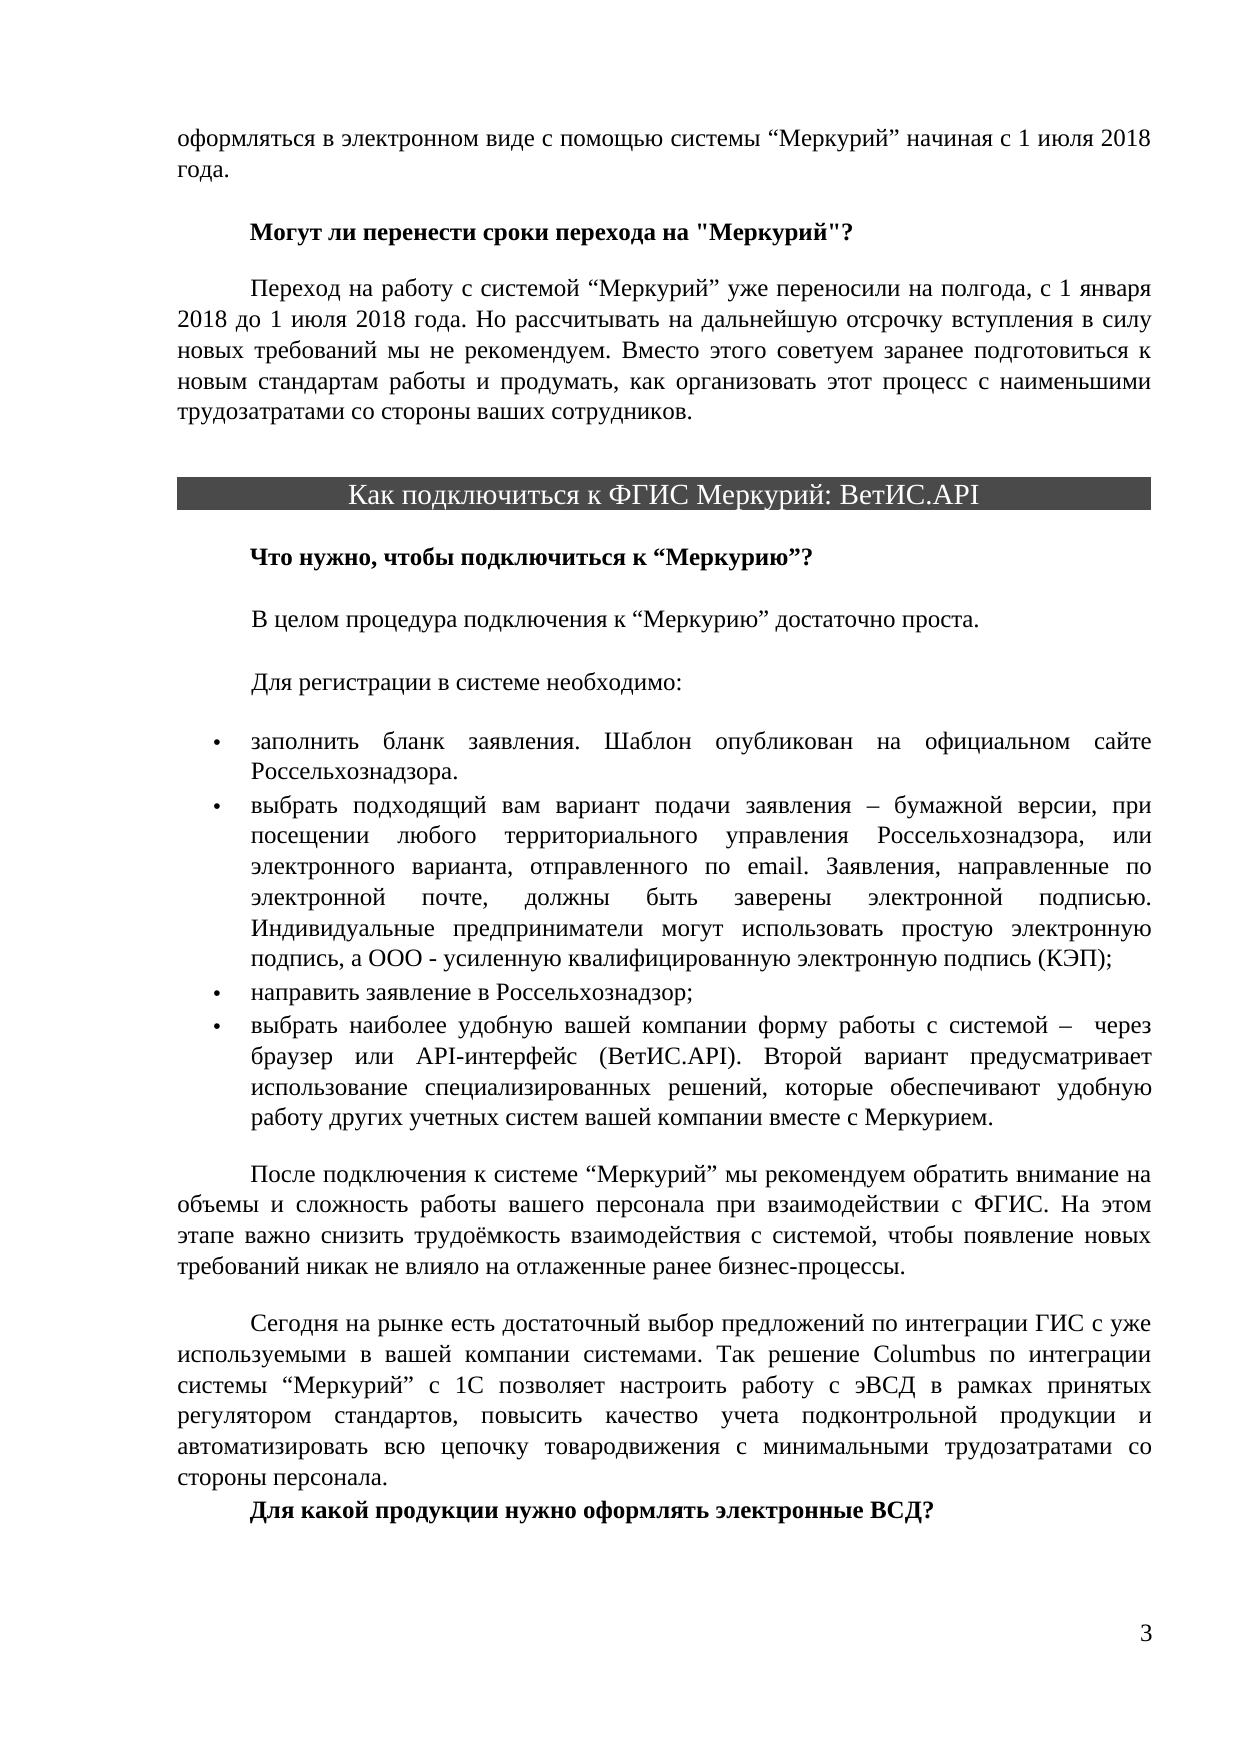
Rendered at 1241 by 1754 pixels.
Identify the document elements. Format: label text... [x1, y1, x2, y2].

list заполнить бланк заявления. Шаблон опубликован на официальном сайте Россельхознадзора. [213, 726, 1153, 785]
text Для какой продукции нужно оформлять электронные ВСД? [249, 1495, 1153, 1524]
text В целом процедура подключения к “Меркурию” достаточно проста. [251, 604, 1153, 633]
subtitle Как подключиться к ФГИС Меркурий: ВетИС.API [177, 477, 1151, 510]
list направить заявление в Россельхознадзор; [213, 977, 1153, 1006]
text Для регистрации в системе необходимо: [251, 667, 1153, 696]
list выбрать наиболее удобную вашей компании форму работы с системой – через браузер или API-интерфейс (ВетИС.API). Второй вариант предусматривает использование специализированных решений, которые обеспечивают удобную работу других учетных систем вашей компании вместе с Меркурием. [213, 1010, 1153, 1131]
list выбрать подходящий вам вариант подачи заявления – бумажной версии, при посещении любого территориального управления Россельхознадзора, или электронного варианта, отправленного по email. Заявления, направленные по электронной почте, должны быть заверены электронной подписью. Индивидуальные предприниматели могут использовать простую электронную подпись, а ООО - усиленную квалифицированную электронную подпись (КЭП); [213, 790, 1153, 972]
text Сегодня на рынке есть достаточный выбор предложений по интеграции ГИС с уже используемыми в вашей компании системами. Так решение Columbus по интеграции системы “Меркурий” с 1С позволяет настроить работу с эВСД в рамках принятых регулятором стандартов, повысить качество учета подконтрольной продукции и автоматизировать всю цепочку товародвижения с минимальными трудозатратами со стороны персонала. [177, 1308, 1153, 1491]
text Что нужно, чтобы подключиться к “Меркурию”? [249, 542, 1153, 571]
text Могут ли перенести сроки перехода на "Меркурий"? [249, 217, 1153, 246]
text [177, 123, 1153, 182]
text После подключения к системе “Меркурий” мы рекомендуем обратить внимание на объемы и сложность работы вашего персонала при взаимодействии с ФГИС. На этом этапе важно снизить трудоёмкость взаимодействия с системой, чтобы появление новых требований никак не влияло на отлаженные ранее бизнес-процессы. [177, 1159, 1153, 1280]
text Переход на работу с системой “Меркурий” уже переносили на полгода, с 1 января 2018 до 1 июля 2018 года. Но рассчитывать на дальнейшую отсрочку вступления в силу новых требований мы не рекомендуем. Вместо этого советуем заранее подготовиться к новым стандартам работы и продумать, как организовать этот процесс с наименьшими трудозатратами со стороны ваших сотрудников. [177, 273, 1153, 425]
